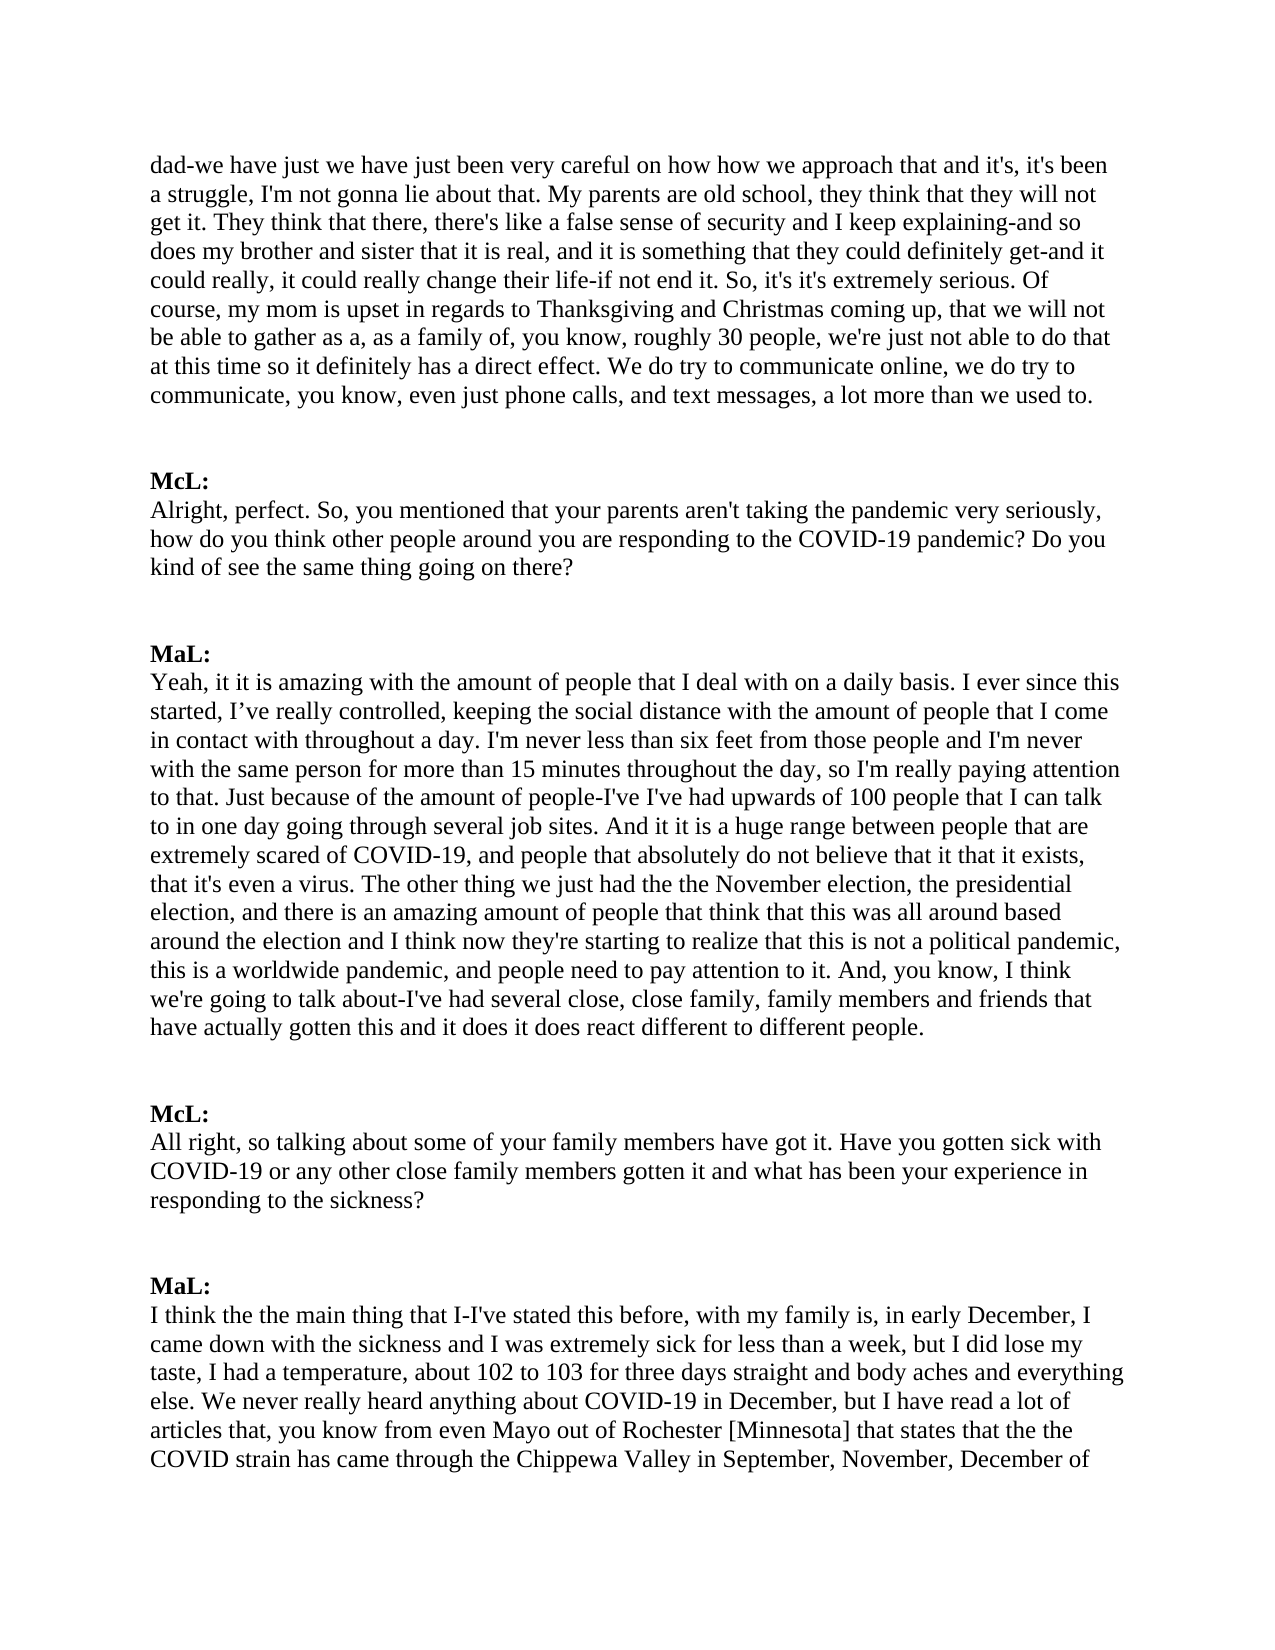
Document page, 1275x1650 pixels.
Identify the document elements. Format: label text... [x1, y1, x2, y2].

text Alright, perfect. So, you mentioned that your parents aren't taking the pandemic very seriously, how do you think other people around you are responding to the COVID-19 pandemic? Do you kind of see the same thing going on there? [150, 495, 1125, 581]
text MaL: [150, 1271, 1125, 1300]
text All right, so talking about some of your family members have got it. Have you gotten sick with COVID-19 or any other close family members gotten it and what has been your experience in responding to the sickness? [150, 1127, 1125, 1214]
text MaL: [150, 639, 1125, 667]
text McL: [150, 1099, 1125, 1127]
text McL: [150, 466, 1125, 495]
text Yeah, it it is amazing with the amount of people that I deal with on a daily basis. I ever since this started, I’ve really controlled, keeping the social distance with the amount of people that I come in contact with throughout a day. I'm never less than six feet from those people and I'm never with the same person for more than 15 minutes throughout the day, so I'm really paying attention to that. Just because of the amount of people-I've I've had upwards of 100 people that I can talk to in one day going through several job sites. And it it is a huge range between people that are extremely scared of COVID-19, and people that absolutely do not believe that it that it exists, that it's even a virus. The other thing we just had the the November election, the presidential election, and there is an amazing amount of people that think that this was all around based around the election and I think now they're starting to realize that this is not a political pandemic, this is a worldwide pandemic, and people need to pay attention to it. And, you know, I think we're going to talk about-I've had several close, close family, family members and friends that have actually gotten this and it does it does react different to different people. [150, 667, 1125, 1041]
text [150, 1300, 1125, 1472]
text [150, 150, 1125, 409]
